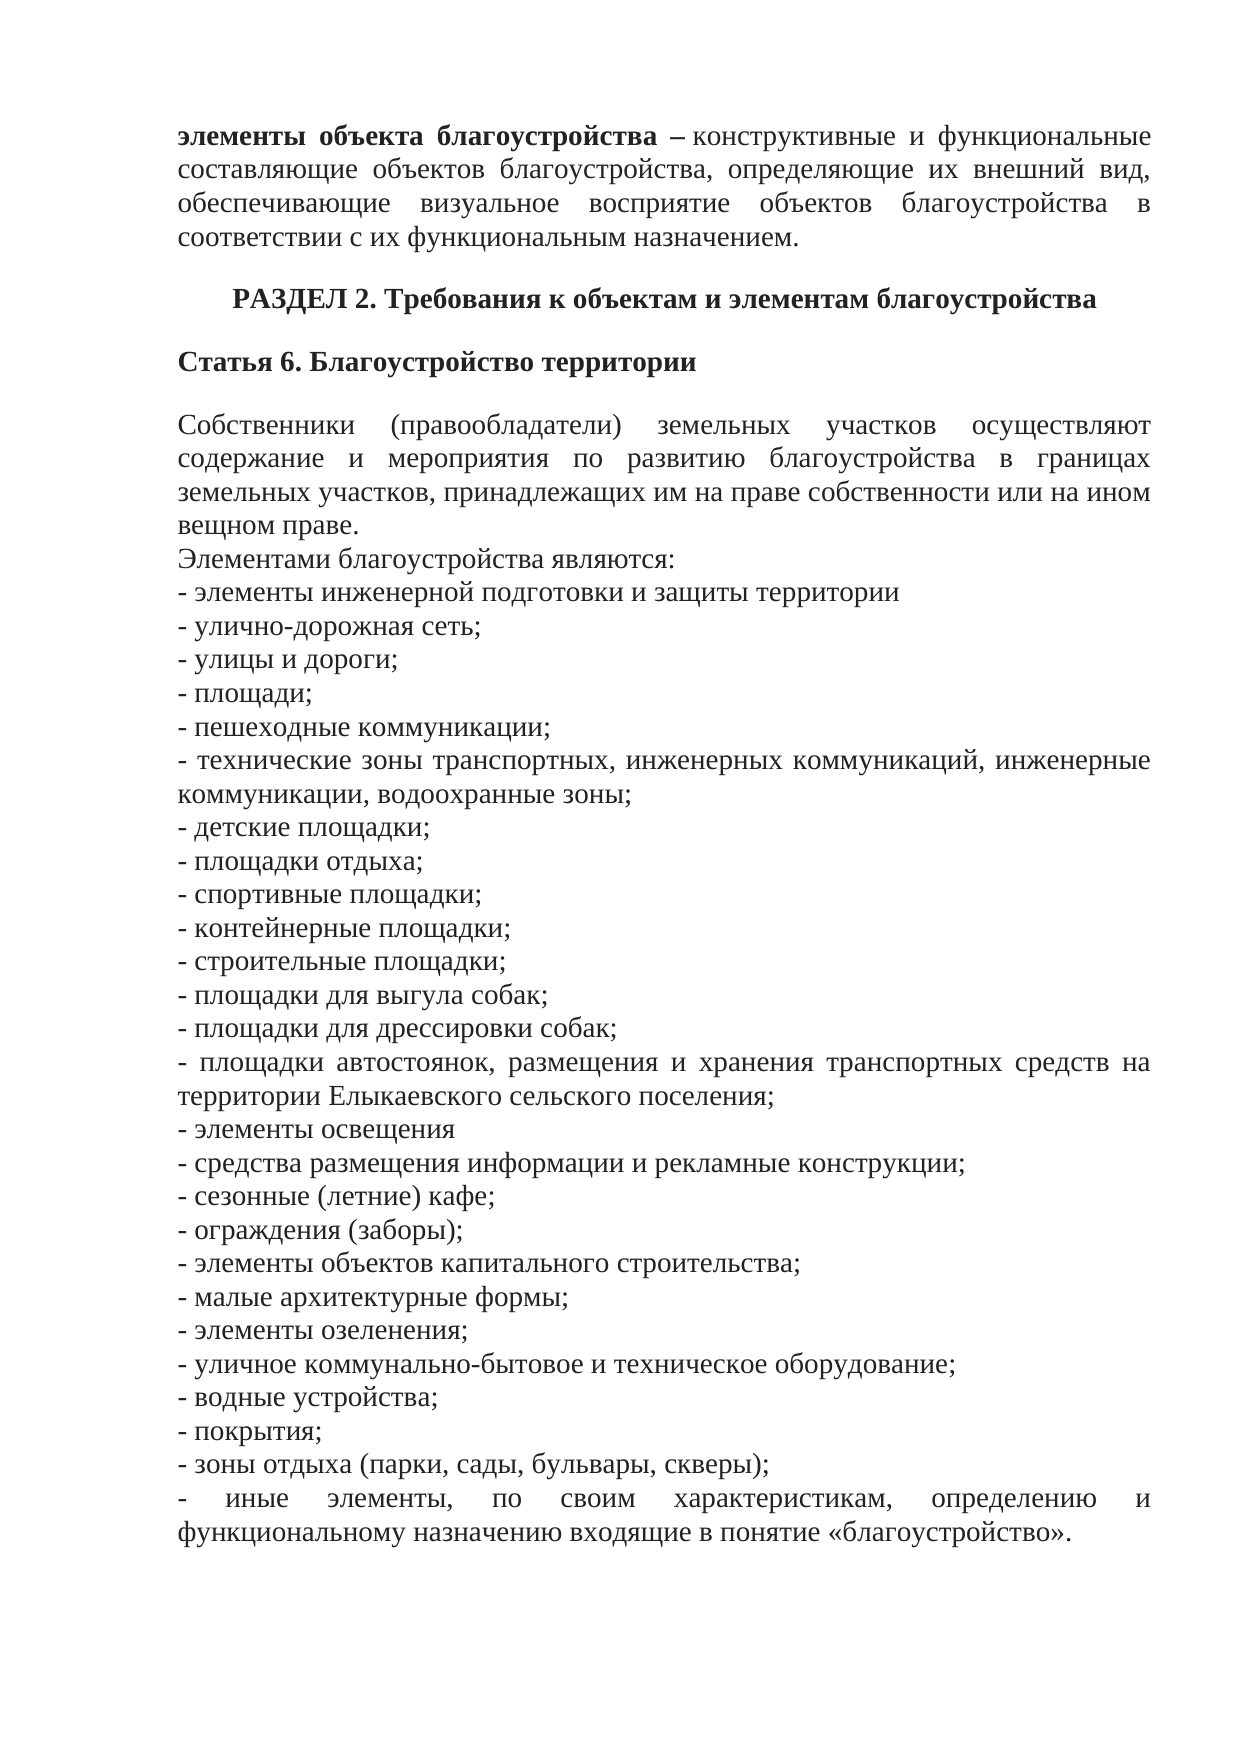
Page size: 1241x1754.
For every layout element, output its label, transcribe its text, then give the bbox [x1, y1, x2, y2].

text - элементы объектов капитального строительства; [177, 1245, 1152, 1279]
text Собственники (правообладатели) земельных участков осуществляют содержание и мероприятия по развитию благоустройства в границах земельных участков, принадлежащих им на праве собственности или на ином вещном праве. [177, 407, 1152, 541]
text - площади; [177, 675, 1152, 709]
text - элементы инженерной подготовки и защиты территории [177, 574, 1152, 608]
text - покрытия; [177, 1413, 1152, 1447]
text - средства размещения информации и рекламные конструкции; [177, 1145, 1152, 1178]
text - зоны отдыха (парки, сады, бульвары, скверы); [177, 1447, 1152, 1480]
text Статья 6. Благоустройство территории [177, 344, 1152, 378]
text Элементами благоустройства являются: [177, 541, 1152, 574]
text - малые архитектурные формы; [177, 1279, 1152, 1312]
text - водные устройства; [177, 1379, 1152, 1413]
text - контейнерные площадки; [177, 910, 1152, 943]
text - площадки автостоянок, размещения и хранения транспортных средств на территории Елыкаевского сельского поселения; [177, 1044, 1152, 1111]
text - иные элементы, по своим характеристикам, определению и функциональному назначению входящие в понятие «благоустройство». [177, 1480, 1152, 1547]
text - улицы и дороги; [177, 642, 1152, 675]
text - элементы озеленения; [177, 1312, 1152, 1346]
text - улично-дорожная сеть; [177, 608, 1152, 642]
text элементы объекта благоустройства – конструктивные и функциональные составляющие объектов благоустройства, определяющие их внешний вид, обеспечивающие визуальное восприятие объектов благоустройства в соответствии с их функциональным назначением. [177, 118, 1152, 252]
text - детские площадки; [177, 809, 1152, 843]
text - площадки отдыха; [177, 843, 1152, 876]
text - ограждения (заборы); [177, 1212, 1152, 1245]
text - спортивные площадки; [177, 876, 1152, 910]
text - технические зоны транспортных, инженерных коммуникаций, инженерные коммуникации, водоохранные зоны; [177, 742, 1152, 809]
text - строительные площадки; [177, 943, 1152, 977]
text - сезонные (летние) кафе; [177, 1178, 1152, 1212]
text РАЗДЕЛ 2. Требования к объектам и элементам благоустройства [177, 281, 1152, 315]
text - пешеходные коммуникации; [177, 709, 1152, 742]
text - площадки для дрессировки собак; [177, 1011, 1152, 1044]
text - уличное коммунально-бытовое и техническое оборудование; [177, 1346, 1152, 1379]
text - площадки для выгула собак; [177, 977, 1152, 1011]
text - элементы освещения [177, 1111, 1152, 1145]
